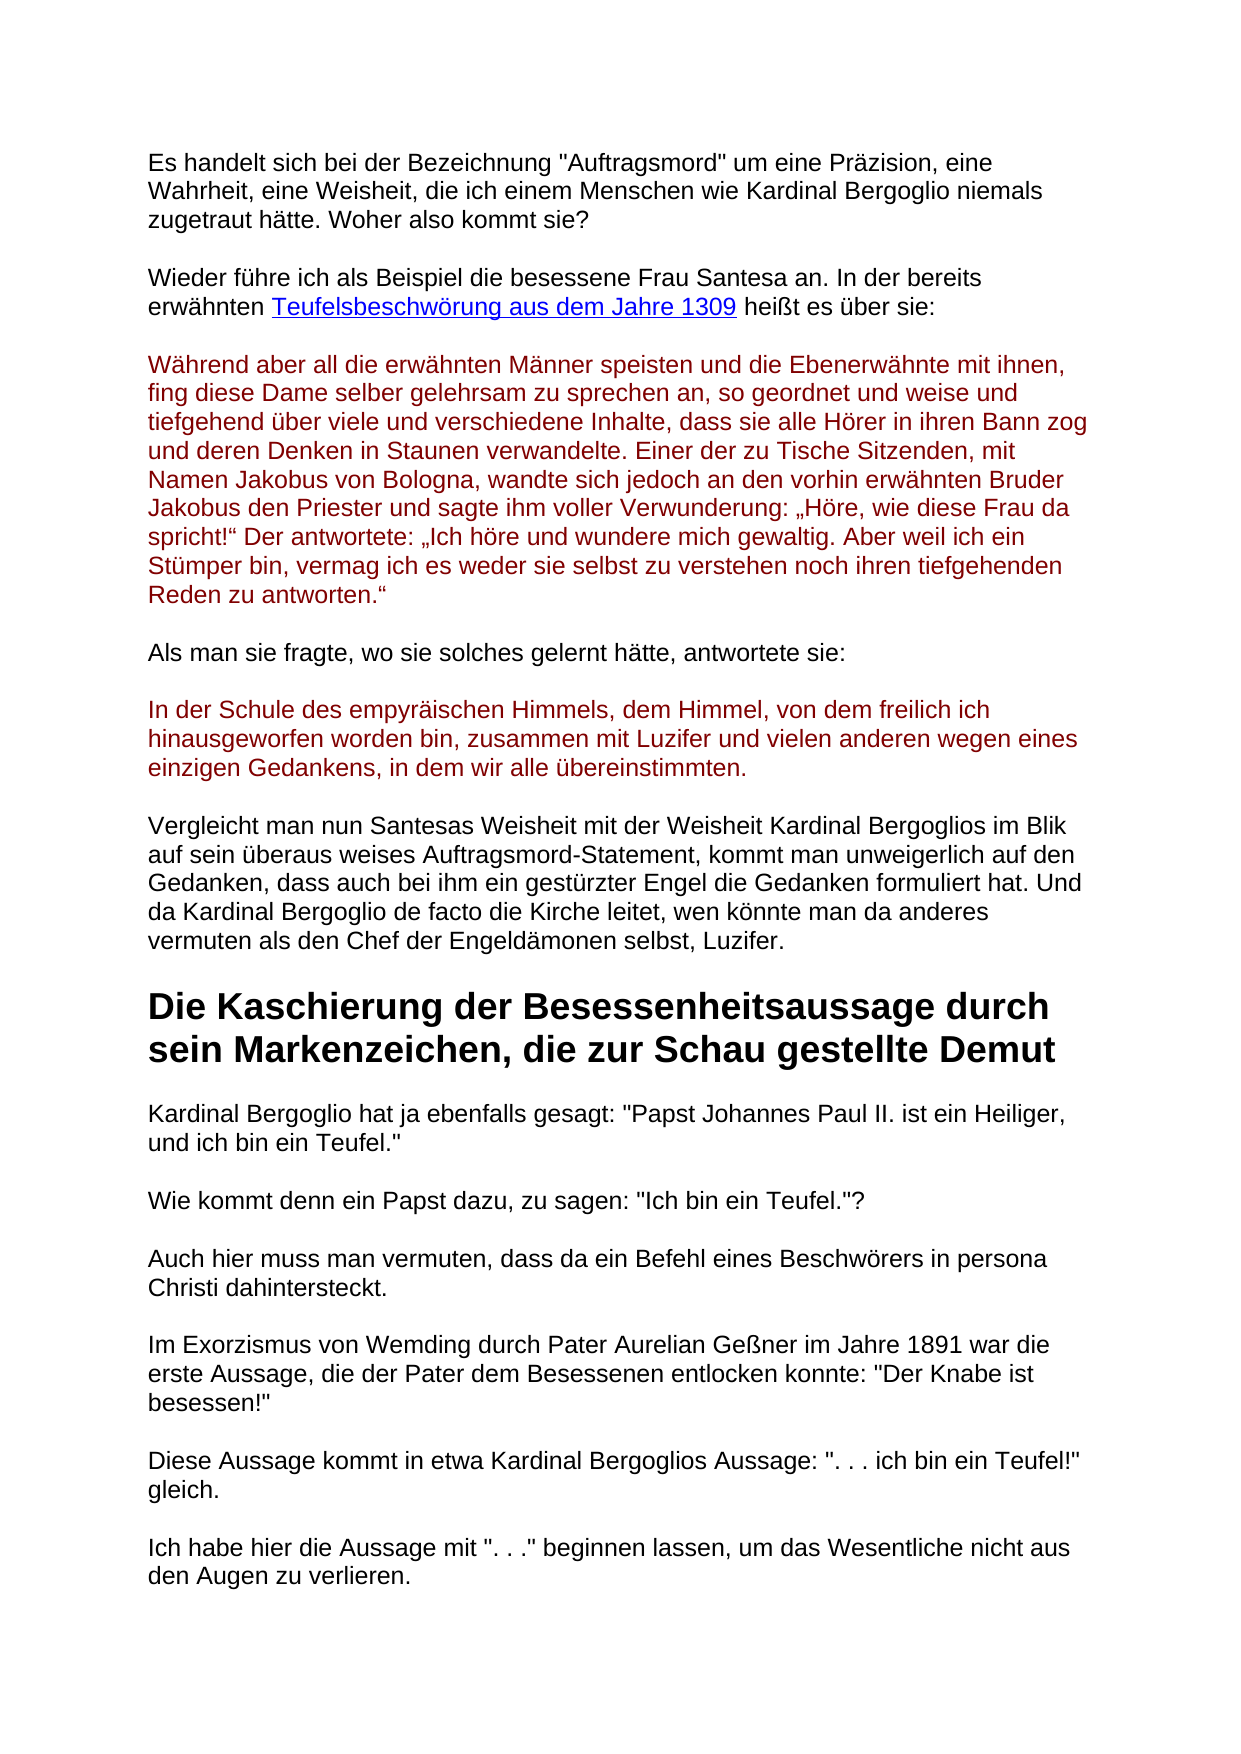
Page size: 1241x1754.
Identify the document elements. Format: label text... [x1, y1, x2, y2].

text Diese Aussage kommt in etwa Kardinal Bergoglios Aussage: ". . . ich bin ein Teufel!" gleich. [148, 1446, 1093, 1503]
text Während aber all die erwähnten Männer speisten und die Ebenerwähnte mit ihnen, fing diese Dame selber gelehrsam zu sprechen an, so geordnet und weise und tiefgehend über viele und verschiedene Inhalte, dass sie alle Hörer in ihren Bann zog und deren Denken in Staunen verwandelte. Einer der zu Tische Sitzenden, mit Namen Jakobus von Bologna, wandte sich jedoch an den vorhin erwähnten Bruder Jakobus den Priester und sagte ihm voller Verwunderung: „Höre, wie diese Frau da spricht!“ Der antwortete: „Ich höre und wundere mich gewaltig. Aber weil ich ein Stümper bin, vermag ich es weder sie selbst zu verstehen noch ihren tiefgehenden Reden zu antworten.“ [148, 350, 1093, 608]
text Vergleicht man nun Santesas Weisheit mit der Weisheit Kardinal Bergoglios im Blik auf sein überaus weises Auftragsmord-Statement, kommt man unweigerlich auf den Gedanken, dass auch bei ihm ein gestürzter Engel die Gedanken formuliert hat. Und da Kardinal Bergoglio de facto die Kirche leitet, wen könnte man da anderes vermuten als den Chef der Engeldämonen selbst, Luzifer. [148, 811, 1093, 955]
text Als man sie fragte, wo sie solches gelernt hätte, antwortete sie: [148, 638, 1093, 666]
text Wie kommt denn ein Papst dazu, zu sagen: "Ich bin ein Teufel."? [148, 1186, 1093, 1215]
text Im Exorzismus von Wemding durch Pater Aurelian Geßner im Jahre 1891 war die erste Aussage, die der Pater dem Besessenen entlocken konnte: "Der Knabe ist besessen!" [148, 1331, 1093, 1417]
text Ich habe hier die Aussage mit ". . ." beginnen lassen, um das Wesentliche nicht aus den Augen zu verlieren. [148, 1533, 1093, 1590]
text Wieder führe ich als Beispiel die besessene Frau Santesa an. In der bereits erwähnten Teufelsbeschwörung aus dem Jahre 1309 heißt es über sie: [148, 263, 1093, 321]
text In der Schule des empyräischen Himmels, dem Himmel, von dem freilich ich hinausgeworfen worden bin, zusammen mit Luzifer und vielen anderen wegen eines einzigen Gedankens, in dem wir alle übereinstimmten. [148, 696, 1093, 782]
subtitle Die Kaschierung der Besessenheitsaussage durch sein Markenzeichen, die zur Schau gestellte Demut [148, 984, 1093, 1070]
text Auch hier muss man vermuten, dass da ein Befehl eines Beschwörers in persona Christi dahintersteckt. [148, 1244, 1093, 1301]
text Kardinal Bergoglio hat ja ebenfalls gesagt: "Papst Johannes Paul II. ist ein Heiliger, und ich bin ein Teufel." [148, 1099, 1093, 1157]
text Es handelt sich bei der Bezeichnung "Auftragsmord" um eine Präzision, eine Wahrheit, eine Weisheit, die ich einem Menschen wie Kardinal Bergoglio niemals zugetraut hätte. Woher also kommt sie? [148, 148, 1093, 234]
